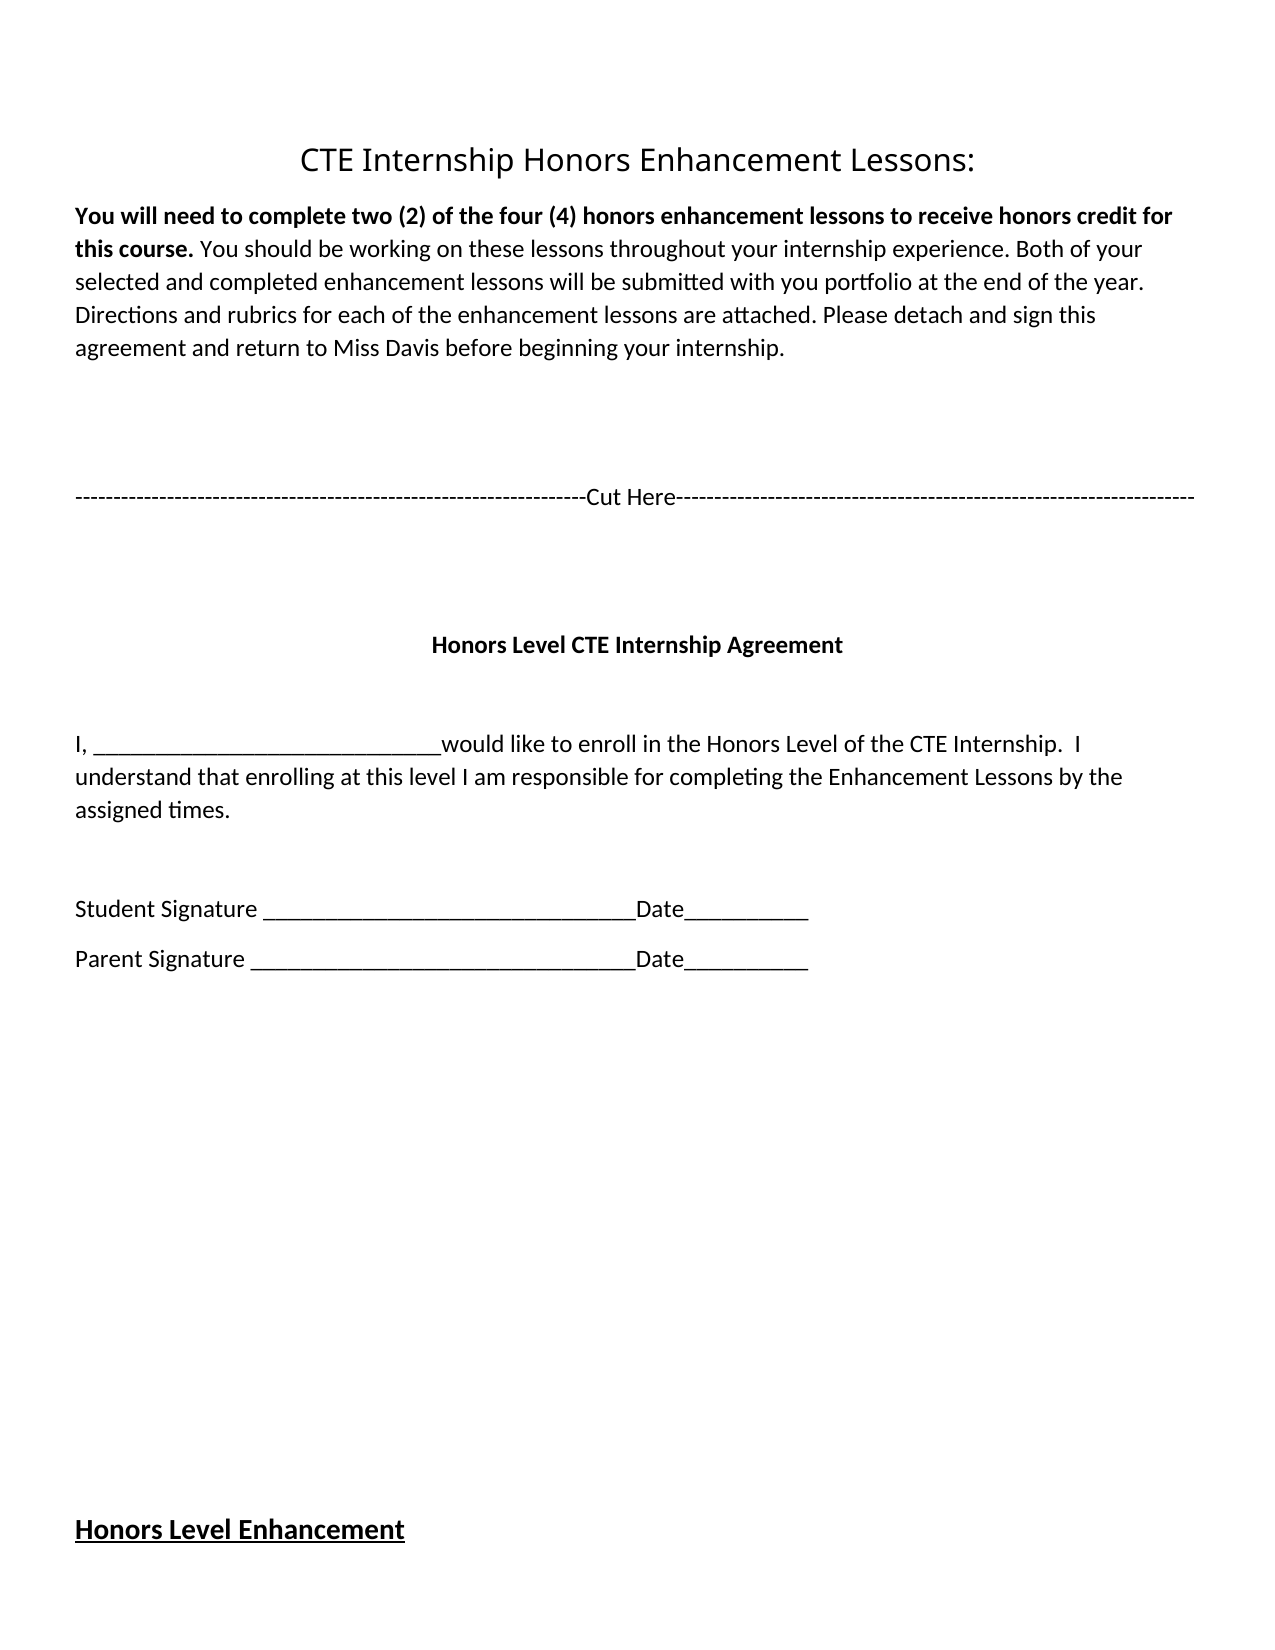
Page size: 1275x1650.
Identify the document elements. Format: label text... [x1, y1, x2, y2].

text CTE Internship Honors Enhancement Lessons: [75, 138, 1200, 180]
text Parent Signature _______________________________Date__________ [75, 943, 1200, 974]
text I, ____________________________would like to enroll in the Honors Level of the CTE Internship. I understand that enrolling at this level I am responsible for completing the Enhancement Lessons by the assigned times. [75, 728, 1200, 825]
text Student Signature ______________________________Date__________ [75, 893, 1200, 924]
text -------------------------------------------------------------------Cut Here-------------------------------------------------------------------- [75, 481, 1200, 511]
text You will need to complete two (2) of the four (4) honors enhancement lessons to receive honors credit for this course. You should be working on these lessons throughout your internship experience. Both of your selected and completed enhancement lessons will be submitted with you portfolio at the end of the year. Directions and rubrics for each of the enhancement lessons are attached. Please detach and sign this agreement and return to Miss Davis before beginning your internship. [75, 200, 1200, 362]
text Honors Level Enhancement [75, 1511, 1200, 1547]
text Honors Level CTE Internship Agreement [75, 629, 1200, 660]
